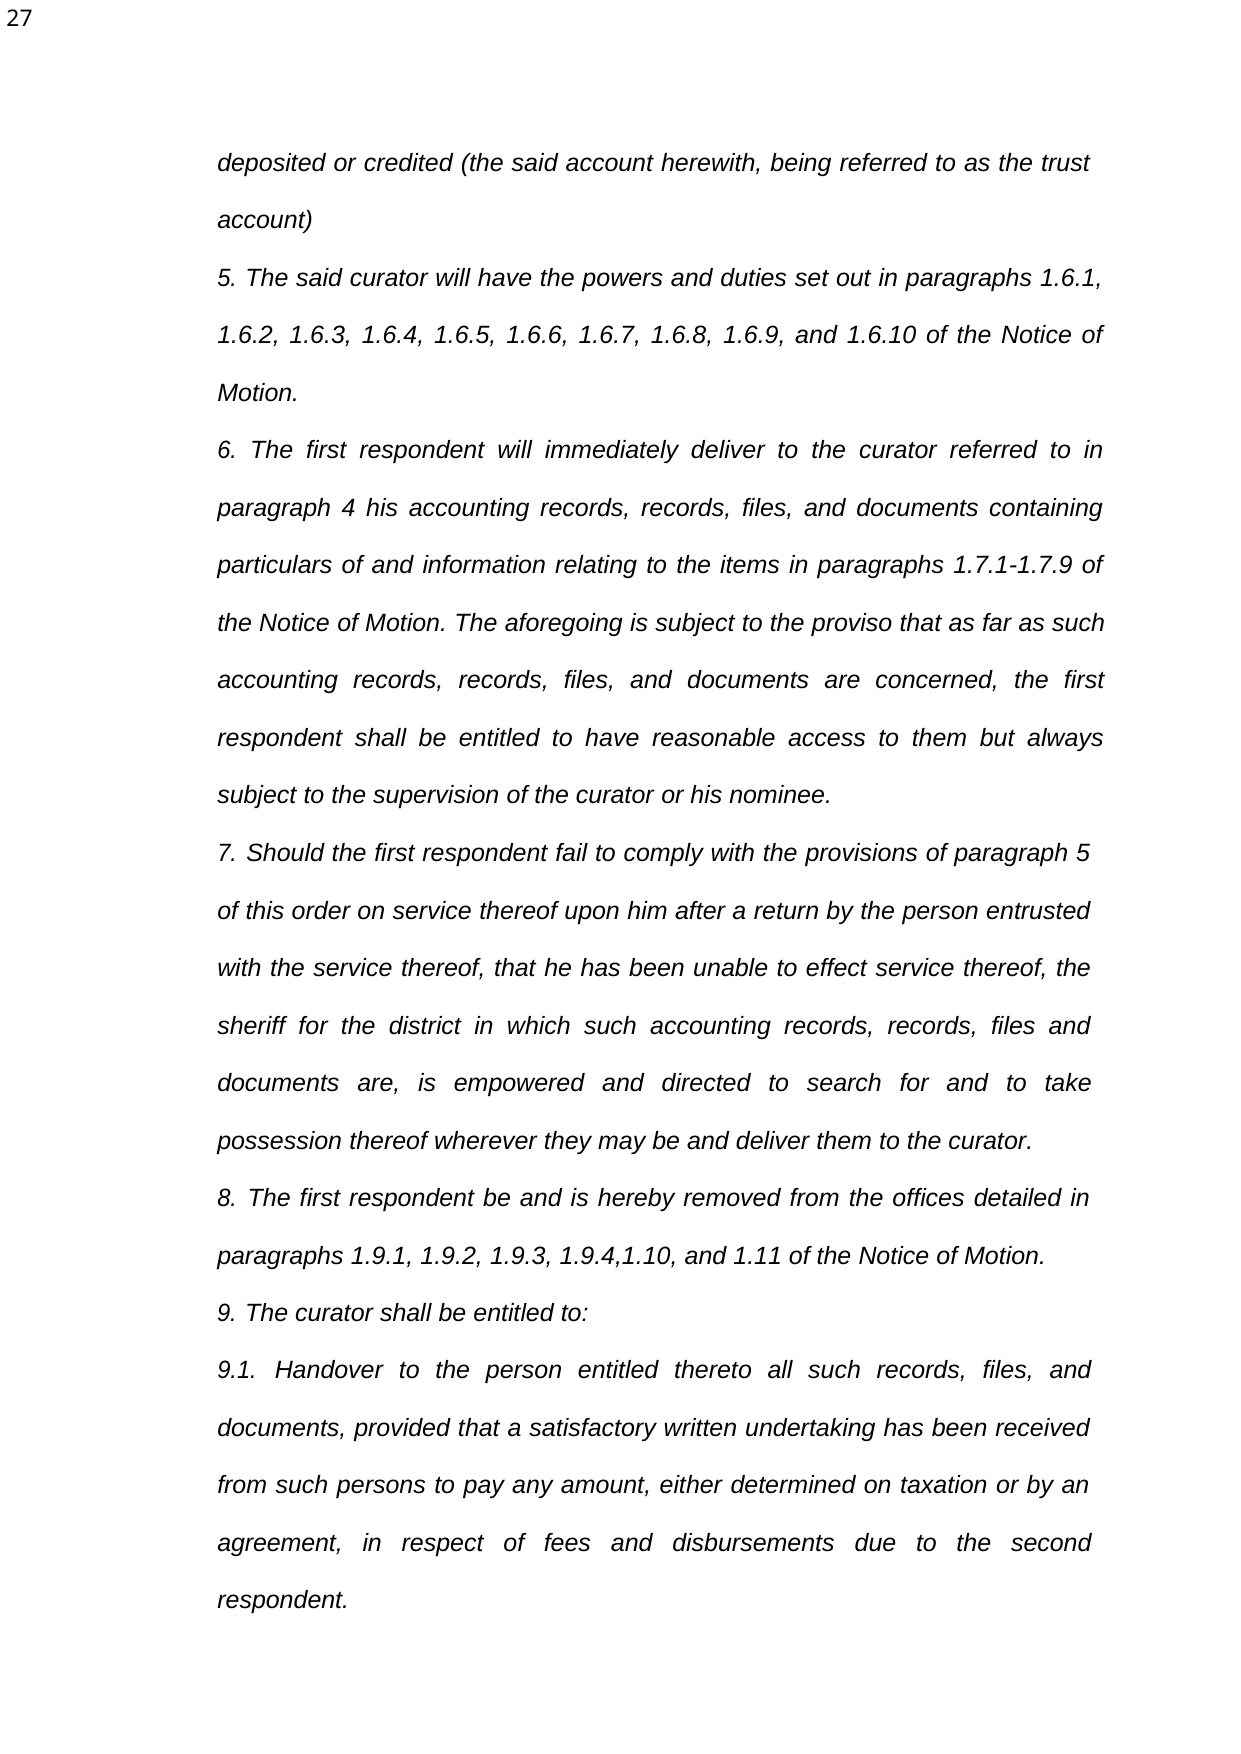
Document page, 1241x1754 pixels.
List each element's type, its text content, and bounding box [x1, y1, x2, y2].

text 9.1. Handover to the person entitled thereto all such records, files, and documents, provided that a satisfactory written undertaking has been received from such persons to pay any amount, either determined on taxation or by an agreement, in respect of fees and disbursements due to the second respondent. [217, 1355, 1091, 1614]
text 9. The curator shall be entitled to: [217, 1298, 1105, 1327]
text 5. The said curator will have the powers and duties set out in paragraphs 1.6.1, 1.6.2, 1.6.3, 1.6.4, 1.6.5, 1.6.6, 1.6.7, 1.6.8, 1.6.9, and 1.6.10 of the Notice of Motion. [217, 263, 1105, 407]
text 7. Should the first respondent fail to comply with the provisions of paragraph 5 of this order on service thereof upon him after a return by the person entrusted with the service thereof, that he has been unable to effect service thereof, the sheriff for the district in which such accounting records, records, files and documents are, is empowered and directed to search for and to take possession thereof wherever they may be and deliver them to the curator. [217, 838, 1092, 1154]
text 6. The first respondent will immediately deliver to the curator referred to in paragraph 4 his accounting records, records, files, and documents containing particulars of and information relating to the items in paragraphs 1.7.1-1.7.9 of the Notice of Motion. The aforegoing is subject to the proviso that as far as such accounting records, records, files, and documents are concerned, the first respondent shall be entitled to have reasonable access to them but always subject to the supervision of the curator or his nominee. [217, 436, 1105, 809]
text 8. The first respondent be and is hereby removed from the offices detailed in paragraphs 1.9.1, 1.9.2, 1.9.3, 1.9.4,1.10, and 1.11 of the Notice of Motion. [217, 1183, 1092, 1269]
text deposited or credited (the said account herewith, being referred to as the trust account) [217, 148, 1091, 234]
